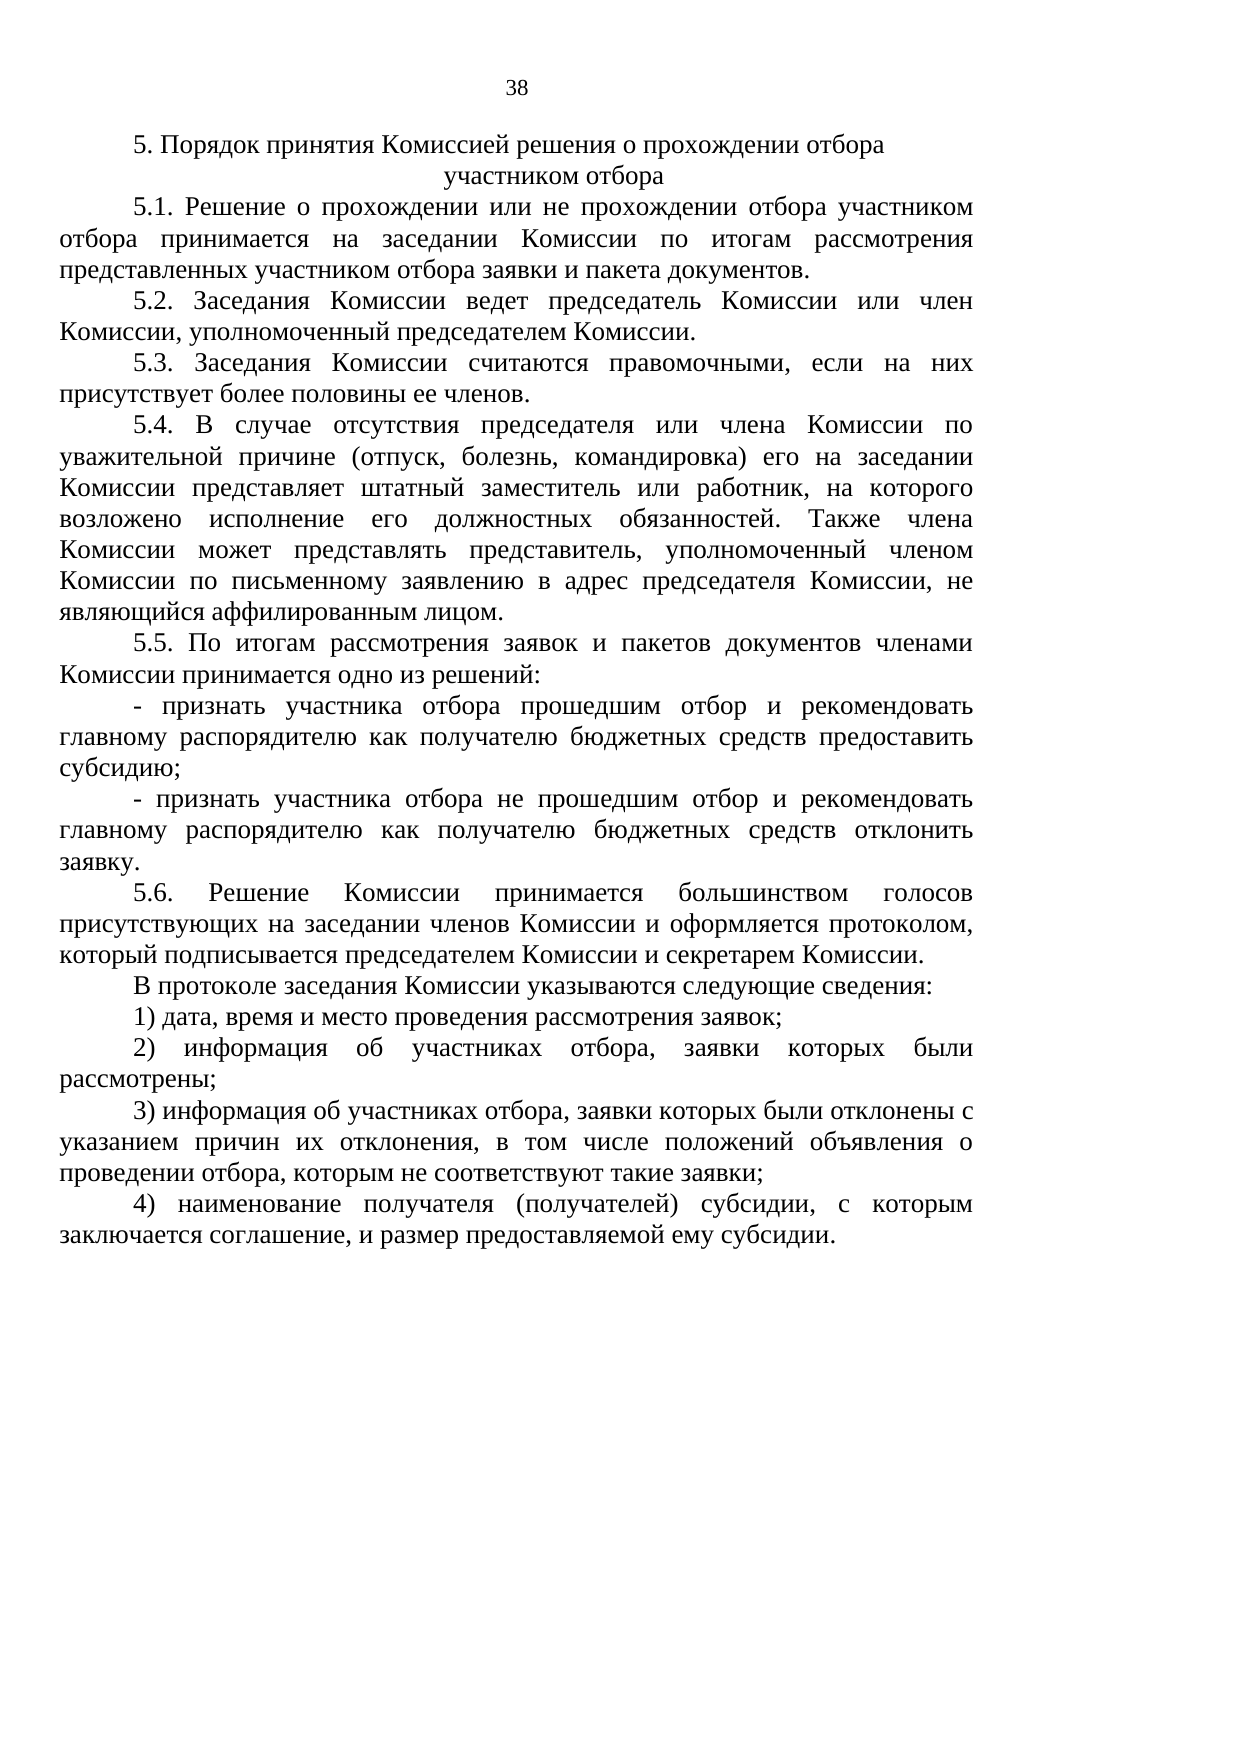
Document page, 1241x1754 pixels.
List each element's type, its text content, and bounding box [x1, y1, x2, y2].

text 5.4. В случае отсутствия председателя или члена Комиссии по уважительной причине (отпуск, болезнь, командировка) его на заседании Комиссии представляет штатный заместитель или работник, на которого возложено исполнение его должностных обязанностей. Также члена Комиссии может представлять представитель, уполномоченный членом Комиссии по письменному заявлению в адрес председателя Комиссии, не являющийся аффилированным лицом. [59, 408, 974, 627]
text 5.3. Заседания Комиссии считаются правомочными, если на них присутствует более половины ее членов. [59, 346, 974, 408]
text 5.6. Решение Комиссии принимается большинством голосов присутствующих на заседании членов Комиссии и оформляется протоколом, который подписывается председателем Комиссии и секретарем Комиссии. [59, 876, 974, 969]
text 5.1. Решение о прохождении или не прохождении отбора участником отбора принимается на заседании Комиссии по итогам рассмотрения представленных участником отбора заявки и пакета документов. [59, 191, 974, 284]
text участником отбора [59, 159, 974, 191]
text В протоколе заседания Комиссии указываются следующие сведения: [59, 969, 974, 1000]
text 2) информация об участниках отбора, заявки которых были рассмотрены; [59, 1031, 974, 1094]
text 1) дата, время и место проведения рассмотрения заявок; [59, 1000, 974, 1031]
text - признать участника отбора не прошедшим отбор и рекомендовать главному распорядителю как получателю бюджетных средств отклонить заявку. [59, 782, 974, 876]
text - признать участника отбора прошедшим отбор и рекомендовать главному распорядителю как получателю бюджетных средств предоставить субсидию; [59, 689, 974, 782]
text 3) информация об участниках отбора, заявки которых были отклонены с указанием причин их отклонения, в том числе положений объявления о проведении отбора, которым не соответствуют такие заявки; [59, 1094, 974, 1187]
text 4) наименование получателя (получателей) субсидии, с которым заключается соглашение, и размер предоставляемой ему субсидии. [59, 1187, 974, 1249]
text 5. Порядок принятия Комиссией решения о прохождении отбора [59, 128, 974, 159]
text 5.2. Заседания Комиссии ведет председатель Комиссии или член Комиссии, уполномоченный председателем Комиссии. [59, 284, 974, 346]
text 5.5. По итогам рассмотрения заявок и пакетов документов членами Комиссии принимается одно из решений: [59, 627, 974, 689]
